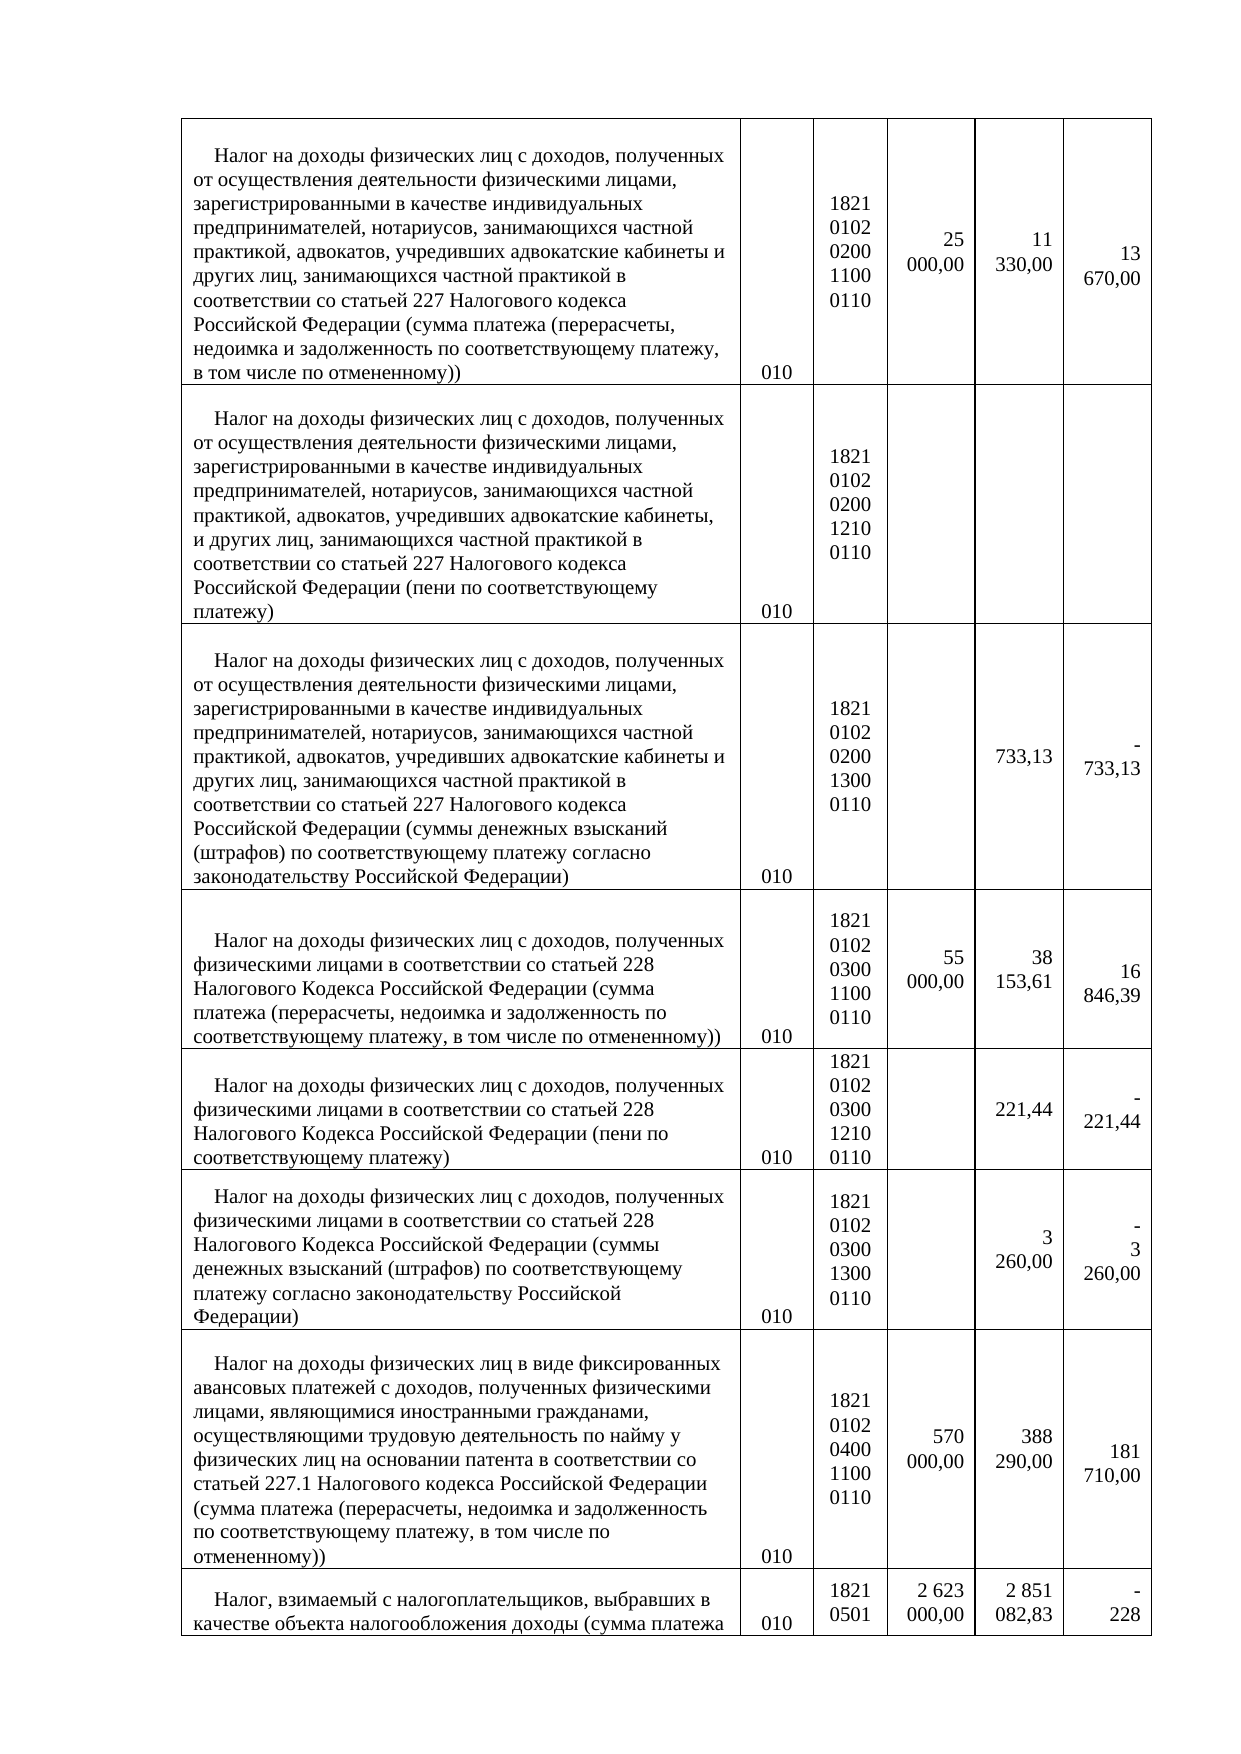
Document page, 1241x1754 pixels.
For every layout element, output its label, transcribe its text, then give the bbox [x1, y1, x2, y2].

table_cell 38 153,61 [976, 890, 1063, 1048]
table_cell 181 710,00 [1064, 1330, 1151, 1568]
table_cell [888, 1170, 974, 1328]
table_cell 11 330,00 [976, 119, 1063, 384]
table_cell Налог на доходы физических лиц в виде фиксированных авансовых платежей с доходов, полученных физическими лицами, являющимися иностранными гражданами, осуществляющими трудовую деятельность по найму у физических лиц на основании патента в соответствии со статьей 227.1 Налогового кодекса Российской Федерации (сумма платежа (перерасчеты, недоимка и задолженность по соответствующему платежу, в том числе по отмененному)) [182, 1330, 740, 1568]
table_cell [976, 385, 1063, 623]
table_cell [888, 1049, 974, 1169]
table_cell 18210102030012100110 [814, 1049, 887, 1169]
table_cell 25 000,00 [888, 119, 974, 384]
table_cell Налог на доходы физических лиц с доходов, полученных от осуществления деятельности физическими лицами, зарегистрированными в качестве индивидуальных предпринимателей, нотариусов, занимающихся частной практикой, адвокатов, учредивших адвокатские кабинеты и других лиц, занимающихся частной практикой в соответствии со статьей 227 Налогового кодекса Российской Федерации (суммы денежных взысканий (штрафов) по соответствующему платежу согласно законодательству Российской Федерации) [182, 624, 740, 888]
table_cell 010 [741, 119, 813, 384]
table_cell 010 [741, 1569, 813, 1635]
table_cell 010 [741, 1330, 813, 1568]
table_cell 010 [741, 385, 813, 623]
table_cell Налог на доходы физических лиц с доходов, полученных физическими лицами в соответствии со статьей 228 Налогового Кодекса Российской Федерации (сумма платежа (перерасчеты, недоимка и задолженность по соответствующему платежу, в том числе по отмененному)) [182, 890, 740, 1048]
table_cell Налог на доходы физических лиц с доходов, полученных физическими лицами в соответствии со статьей 228 Налогового Кодекса Российской Федерации (пени по соответствующему платежу) [182, 1049, 740, 1169]
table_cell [814, 1569, 887, 1635]
table_cell [888, 624, 974, 888]
table_cell 3 260,00 [976, 1170, 1063, 1328]
table_cell [1064, 385, 1151, 623]
table_cell 733,13 [976, 624, 1063, 888]
table_cell Налог на доходы физических лиц с доходов, полученных физическими лицами в соответствии со статьей 228 Налогового Кодекса Российской Федерации (суммы денежных взысканий (штрафов) по соответствующему платежу согласно законодательству Российской Федерации) [182, 1170, 740, 1328]
table_cell 010 [741, 624, 813, 888]
table_cell 18210102040011000110 [814, 1330, 887, 1568]
table_cell [888, 385, 974, 623]
table_cell 2 623 000,00 [888, 1569, 974, 1635]
table_cell 221,44 [976, 1049, 1063, 1169]
table_cell - 228 082,83 [1064, 1569, 1151, 1635]
table_cell 55 000,00 [888, 890, 974, 1048]
table_cell - 221,44 [1064, 1049, 1151, 1169]
table_cell 388 290,00 [976, 1330, 1063, 1568]
table_cell 010 [741, 890, 813, 1048]
table_cell 18210102030011000110 [814, 890, 887, 1048]
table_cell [182, 1569, 740, 1635]
table_cell 010 [741, 1170, 813, 1328]
table_cell 18210102020012100110 [814, 385, 887, 623]
table_cell 010 [741, 1049, 813, 1169]
table_cell - 733,13 [1064, 624, 1151, 888]
table_cell 13 670,00 [1064, 119, 1151, 384]
table_cell 18210102020013000110 [814, 624, 887, 888]
table_cell 16 846,39 [1064, 890, 1151, 1048]
table_cell - 3 260,00 [1064, 1170, 1151, 1328]
table_cell 18210102030013000110 [814, 1170, 887, 1328]
table_cell 570 000,00 [888, 1330, 974, 1568]
table_cell 18210102020011000110 [814, 119, 887, 384]
table_cell Налог на доходы физических лиц с доходов, полученных от осуществления деятельности физическими лицами, зарегистрированными в качестве индивидуальных предпринимателей, нотариусов, занимающихся частной практикой, адвокатов, учредивших адвокатские кабинеты и других лиц, занимающихся частной практикой в соответствии со статьей 227 Налогового кодекса Российской Федерации (сумма платежа (перерасчеты, недоимка и задолженность по соответствующему платежу, в том числе по отмененному)) [182, 119, 740, 384]
table_cell Налог на доходы физических лиц с доходов, полученных от осуществления деятельности физическими лицами, зарегистрированными в качестве индивидуальных предпринимателей, нотариусов, занимающихся частной практикой, адвокатов, учредивших адвокатские кабинеты, и других лиц, занимающихся частной практикой в соответствии со статьей 227 Налогового кодекса Российской Федерации (пени по соответствующему платежу) [182, 385, 740, 623]
table_cell 2 851 082,83 [976, 1569, 1063, 1635]
